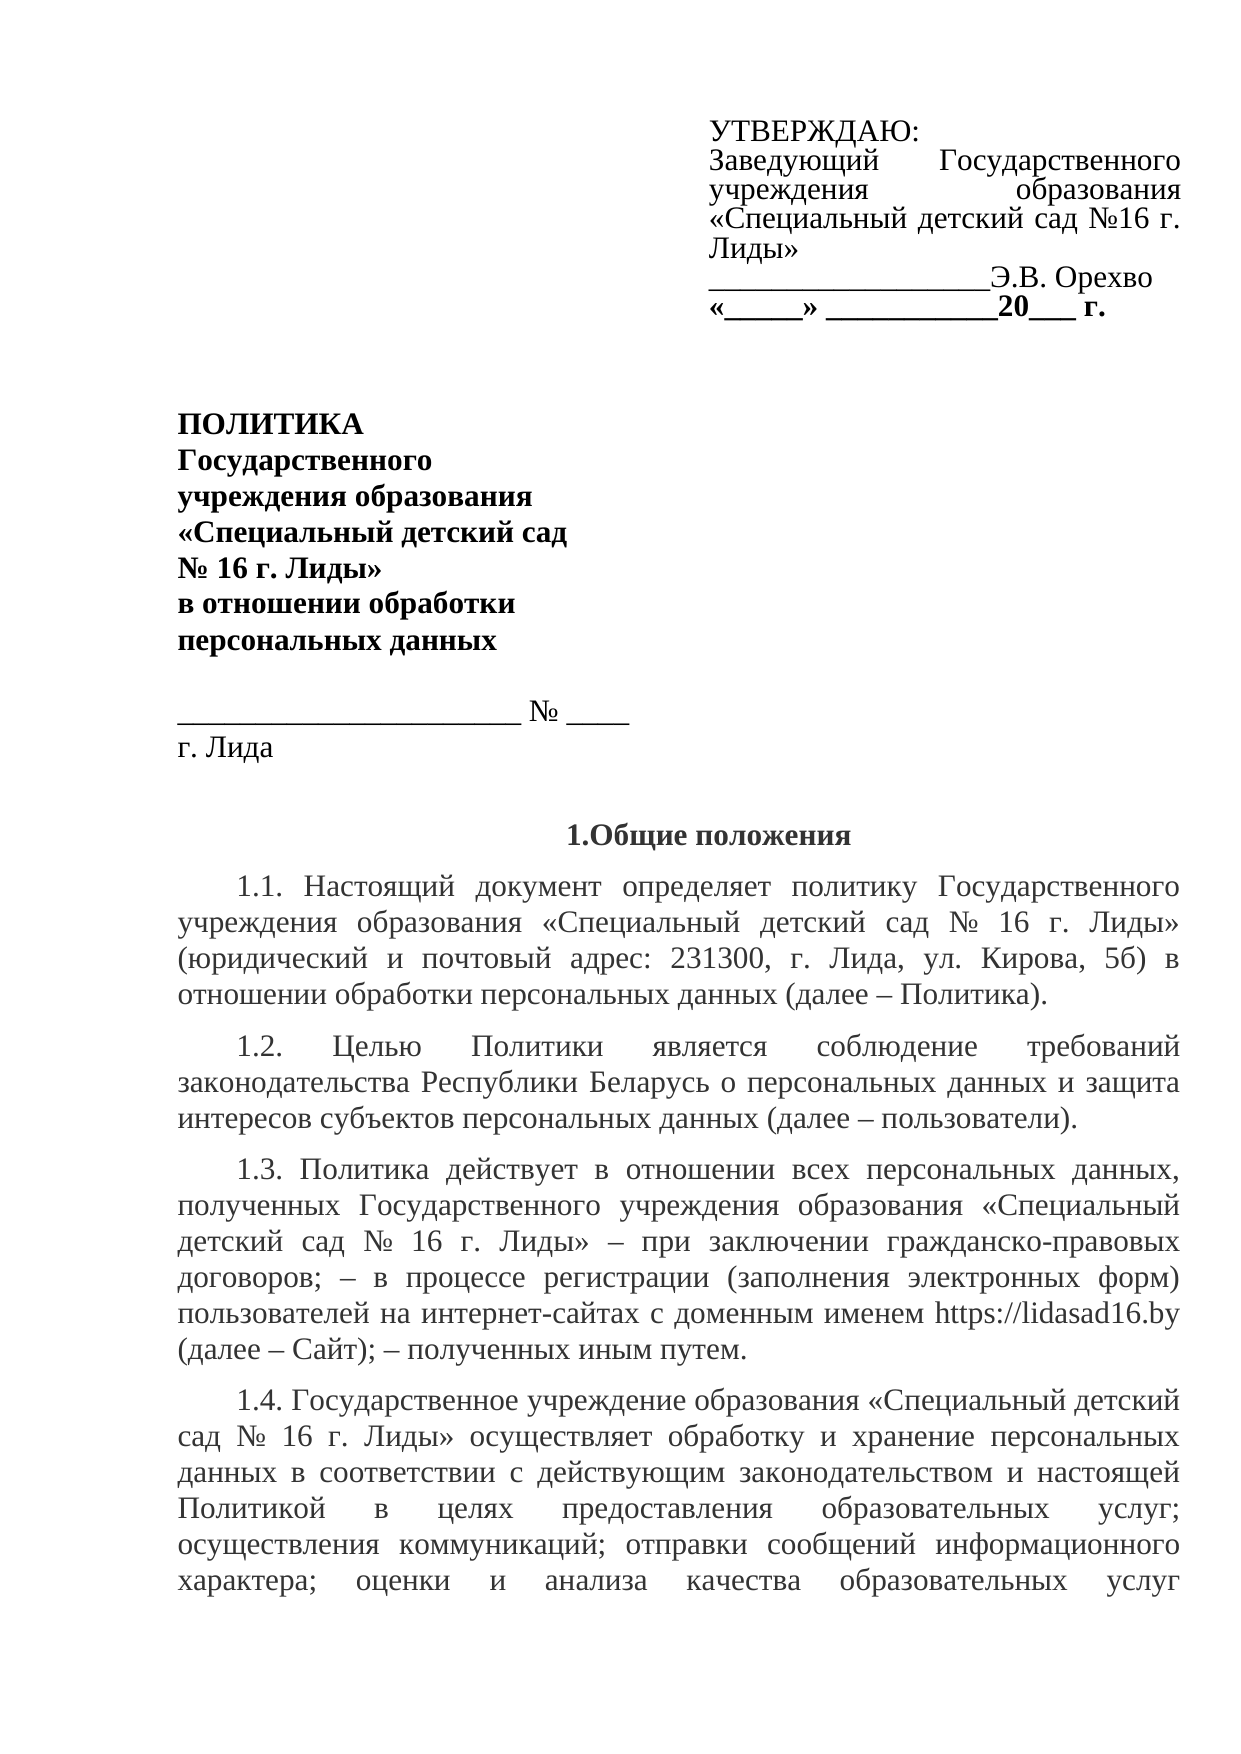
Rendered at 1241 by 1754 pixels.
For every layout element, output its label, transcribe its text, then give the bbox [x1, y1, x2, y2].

text ПОЛИТИКА Государственного [177, 405, 620, 477]
text в отношении обработки [177, 585, 620, 621]
subtitle «_____» ___________20___ г. [709, 293, 1181, 322]
text «Специальный детский сад [177, 513, 620, 549]
text УТВЕРЖДАЮ: [709, 118, 1181, 147]
text учреждения образования [177, 477, 620, 513]
text персональных данных [177, 621, 620, 657]
text __________________Э.В. Орехво [709, 264, 1181, 293]
text 1.Общие положения [177, 816, 1181, 852]
text № 16 г. Лиды» [177, 549, 620, 585]
text г. Лида [177, 728, 1181, 764]
text 1.2. Целью Политики является соблюдение требований законодательства Республики Беларусь о персональных данных и защита интересов субъектов персональных данных (далее – пользователи). [177, 1027, 1181, 1135]
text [177, 1382, 1181, 1597]
text Заведующий Государственного учреждения образования «Специальный детский сад №16 г. Лиды» [709, 147, 1181, 264]
text 1.3. Политика действует в отношении всех персональных данных, полученных Государственного учреждения образования «Специальный детский сад № 16 г. Лиды» – при заключении гражданско-правовых договоров; – в процессе регистрации (заполнения электронных форм) пользователей на интернет-сайтах с доменным именем https://lidasad16.by (далее – Сайт); – полученных иным путем. [177, 1150, 1181, 1366]
text 1.1. Настоящий документ определяет политику Государственного учреждения образования «Специальный детский сад № 16 г. Лиды» (юридический и почтовый адрес: 231300, г. Лида, ул. Кирова, 5б) в отношении обработки персональных данных (далее – Политика). [177, 868, 1181, 1011]
text ______________________ № ____ [177, 693, 1181, 728]
